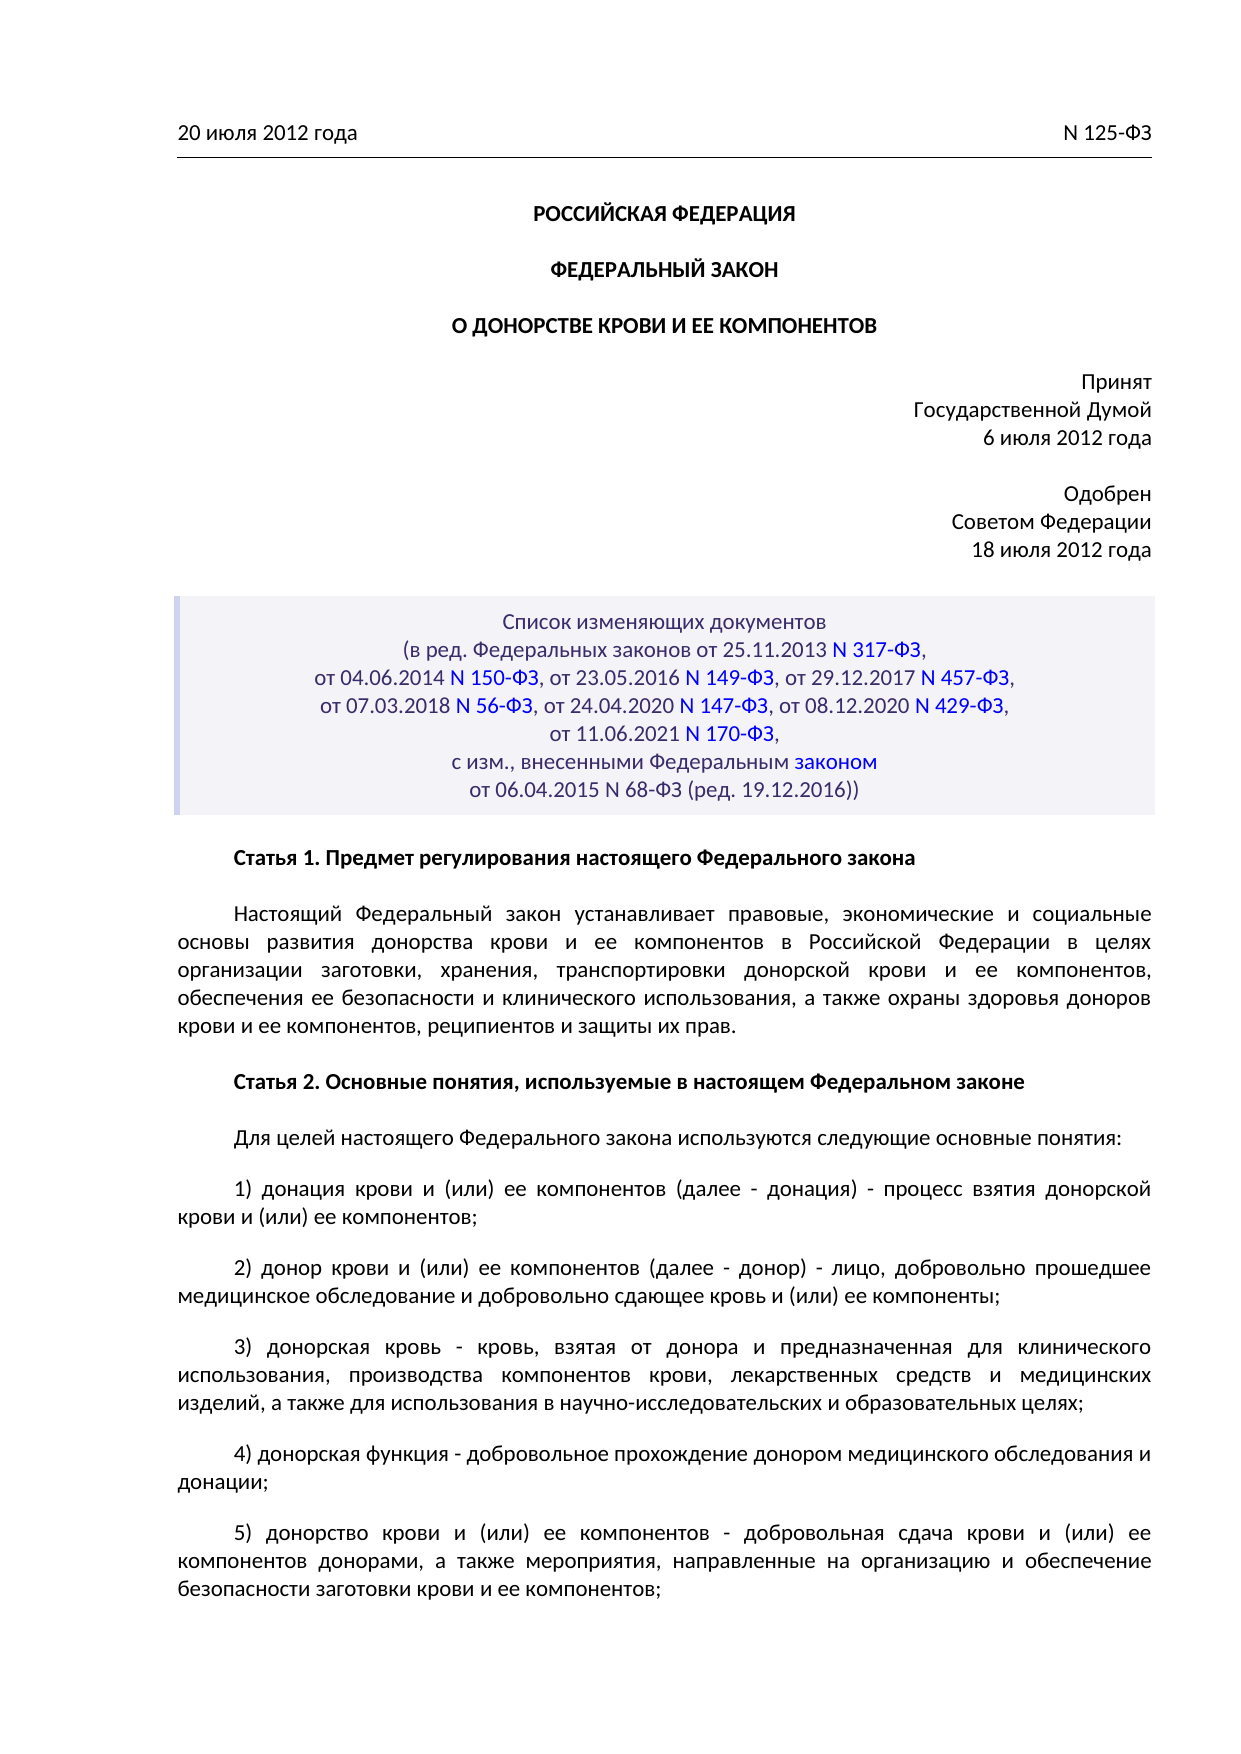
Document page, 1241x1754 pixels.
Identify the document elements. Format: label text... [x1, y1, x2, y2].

text Для целей настоящего Федерального закона используются следующие основные понятия: [177, 1123, 1152, 1152]
title ФЕДЕРАЛЬНЫЙ ЗАКОН [177, 255, 1152, 283]
text Советом Федерации [177, 507, 1152, 535]
text 3) донорская кровь - кровь, взятая от донора и предназначенная для клинического использования, производства компонентов крови, лекарственных средств и медицинских изделий, а также для использования в научно-исследовательских и образовательных целях; [177, 1332, 1152, 1416]
title РОССИЙСКАЯ ФЕДЕРАЦИЯ [177, 199, 1152, 227]
title Статья 1. Предмет регулирования настоящего Федерального закона [177, 843, 1152, 871]
table_header Список изменяющих документов (в ред. Федеральных законов от 25.11.2013 N 317-ФЗ, от 04.06.2014 N 150-ФЗ, от 23.05.2016 N 149-ФЗ, от 29.12.2017 N 457-ФЗ, от 07.03.2018 N 56-ФЗ, от 24.04.2020 N 147-ФЗ, от 08.12.2020 N 429-ФЗ, от 11.06.2021 N 170-ФЗ, с изм., внесенными Федеральным законом от 06.04.2015 N 68-ФЗ (ред. 19.12.2016)) [180, 596, 1149, 815]
text 18 июля 2012 года [177, 535, 1152, 563]
text 5) донорство крови и (или) ее компонентов - добровольная сдача крови и (или) ее компонентов донорами, а также мероприятия, направленные на организацию и обеспечение безопасности заготовки крови и ее компонентов; [177, 1518, 1152, 1602]
text Настоящий Федеральный закон устанавливает правовые, экономические и социальные основы развития донорства крови и ее компонентов в Российской Федерации в целях организации заготовки, хранения, транспортировки донорской крови и ее компонентов, обеспечения ее безопасности и клинического использования, а также охраны здоровья доноров крови и ее компонентов, реципиентов и защиты их прав. [177, 899, 1152, 1039]
table_header N 125-ФЗ [664, 118, 1152, 146]
text Одобрен [177, 479, 1152, 507]
text 1) донация крови и (или) ее компонентов (далее - донация) - процесс взятия донорской крови и (или) ее компонентов; [177, 1174, 1152, 1231]
title О ДОНОРСТВЕ КРОВИ И ЕЕ КОМПОНЕНТОВ [177, 311, 1152, 339]
text Государственной Думой [177, 395, 1152, 423]
text 4) донорская функция - добровольное прохождение донором медицинского обследования и донации; [177, 1439, 1152, 1495]
table_header 20 июля 2012 года [177, 118, 664, 146]
title Статья 2. Основные понятия, используемые в настоящем Федеральном законе [177, 1067, 1152, 1096]
text 6 июля 2012 года [177, 423, 1152, 451]
text Принят [177, 367, 1152, 395]
text 2) донор крови и (или) ее компонентов (далее - донор) - лицо, добровольно прошедшее медицинское обследование и добровольно сдающее кровь и (или) ее компоненты; [177, 1253, 1152, 1309]
